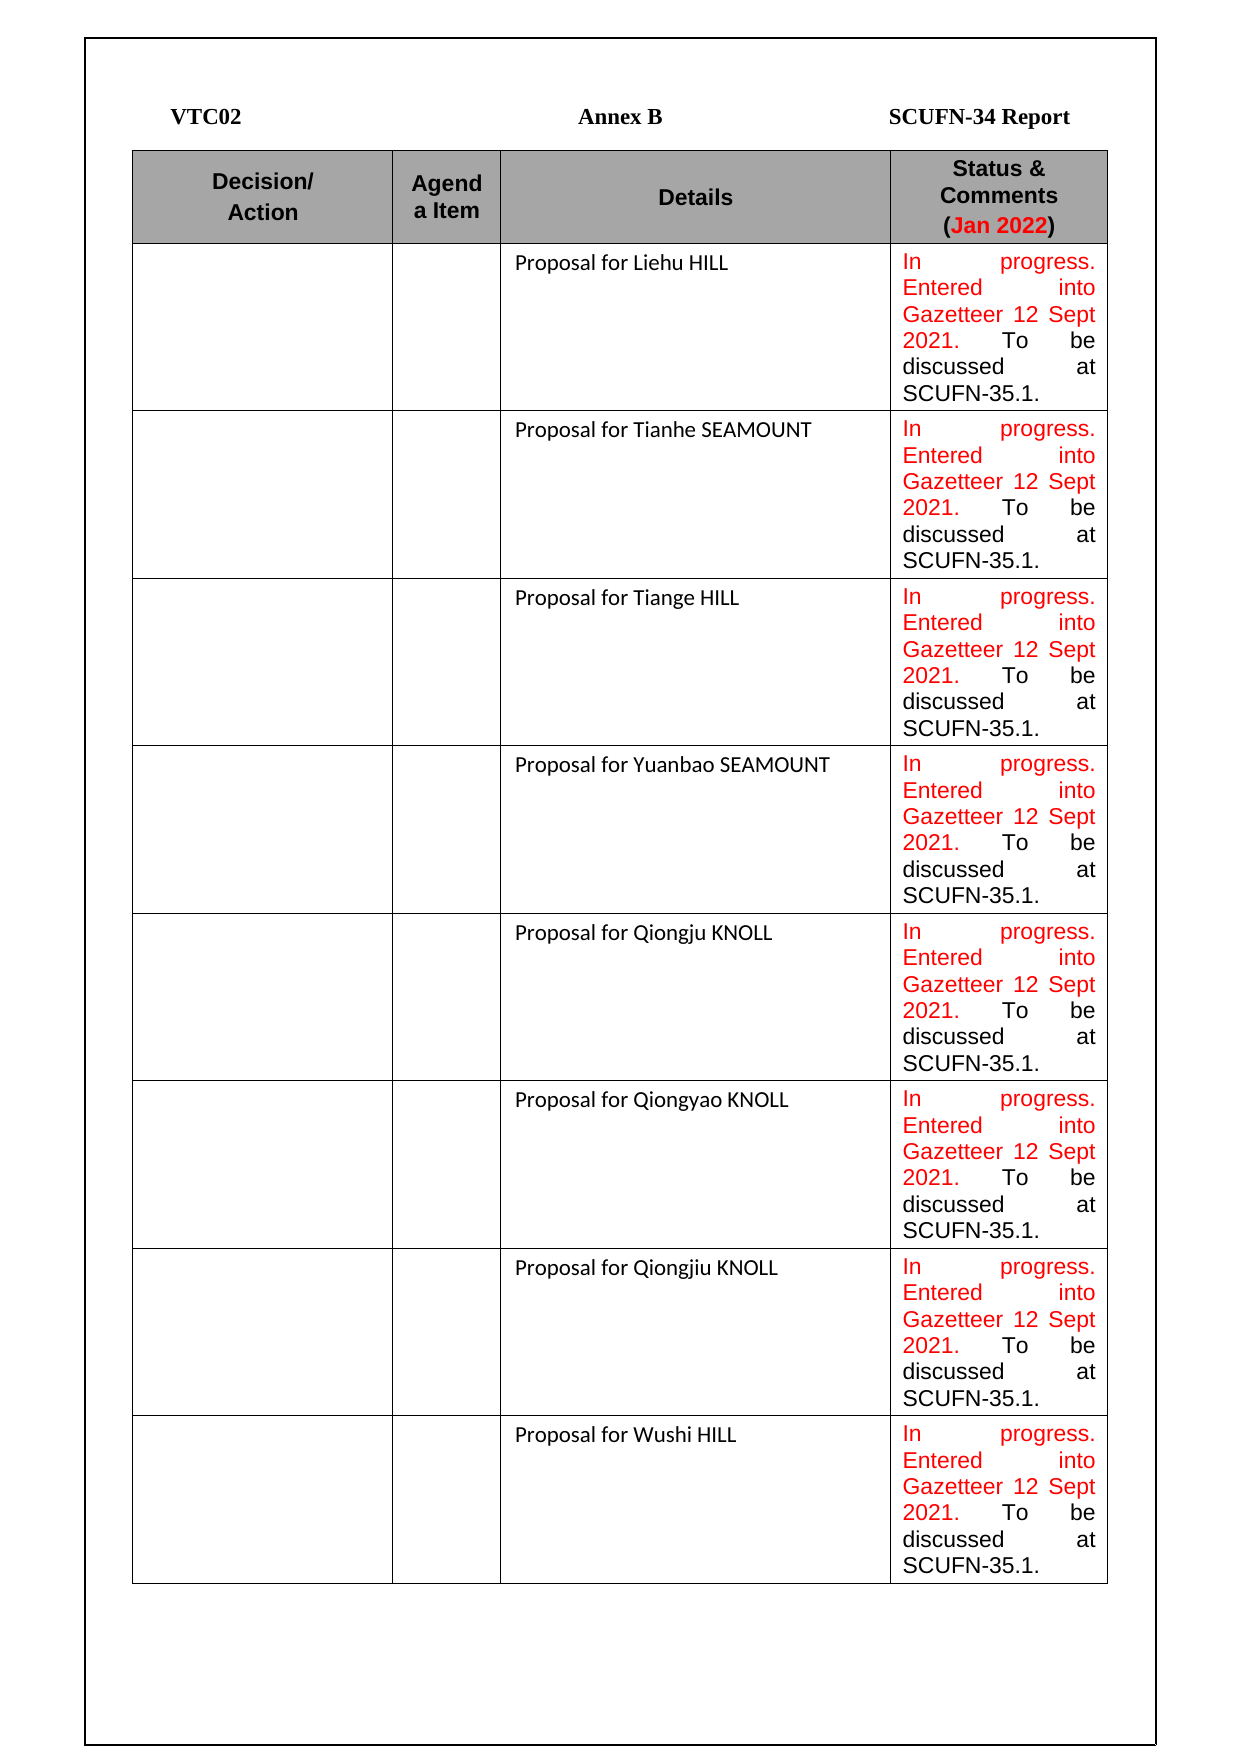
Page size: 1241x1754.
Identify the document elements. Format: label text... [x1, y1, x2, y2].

table_cell In progress. Entered into Gazetteer 12 Sept 2021. To be discussed at SCUFN-35.1. [891, 746, 1107, 913]
table_cell [133, 244, 392, 410]
table_cell [133, 579, 392, 745]
table_cell [393, 1249, 500, 1415]
table_cell In progress. Entered into Gazetteer 12 Sept 2021. To be discussed at SCUFN-35.1. [891, 579, 1107, 745]
table_cell [393, 411, 500, 578]
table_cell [891, 244, 1107, 410]
table_cell [133, 746, 392, 913]
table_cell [891, 1249, 1107, 1415]
table_cell [133, 411, 392, 578]
table_header Details [501, 151, 890, 243]
table_cell Proposal for Qiongyao KNOLL [501, 1081, 890, 1248]
table_cell [393, 1081, 500, 1248]
table_cell Proposal for Qiongjiu KNOLL [501, 1249, 890, 1415]
table_cell [393, 914, 500, 1080]
table_cell [393, 244, 500, 410]
table_header Decision/ Action [133, 151, 392, 243]
table_cell In progress. Entered into Gazetteer 12 Sept 2021. To be discussed at SCUFN-35.1. [891, 914, 1107, 1080]
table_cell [891, 1416, 1107, 1583]
table_cell In progress. Entered into Gazetteer 12 Sept 2021. To be discussed at SCUFN-35.1. [891, 1081, 1107, 1248]
table_cell [393, 1416, 500, 1583]
table_cell [133, 1249, 392, 1415]
table_cell [133, 1081, 392, 1248]
table_cell Proposal for Qiongju KNOLL [501, 914, 890, 1080]
table_cell [393, 579, 500, 745]
table_cell Proposal for Tianhe SEAMOUNT [501, 411, 890, 578]
table_cell In progress. Entered into Gazetteer 12 Sept 2021. To be discussed at SCUFN-35.1. [891, 411, 1107, 578]
table_cell Proposal for Yuanbao SEAMOUNT [501, 746, 890, 913]
table_cell [393, 746, 500, 913]
table_cell Proposal for Tiange HILL [501, 579, 890, 745]
table_cell [133, 914, 392, 1080]
table_header Agenda Item [393, 151, 500, 243]
table_cell Proposal for Liehu HILL [501, 244, 890, 410]
table_cell Proposal for Wushi HILL [501, 1416, 890, 1583]
table_cell [133, 1416, 392, 1583]
table_header Status & Comments (Jan 2022) [891, 151, 1107, 243]
